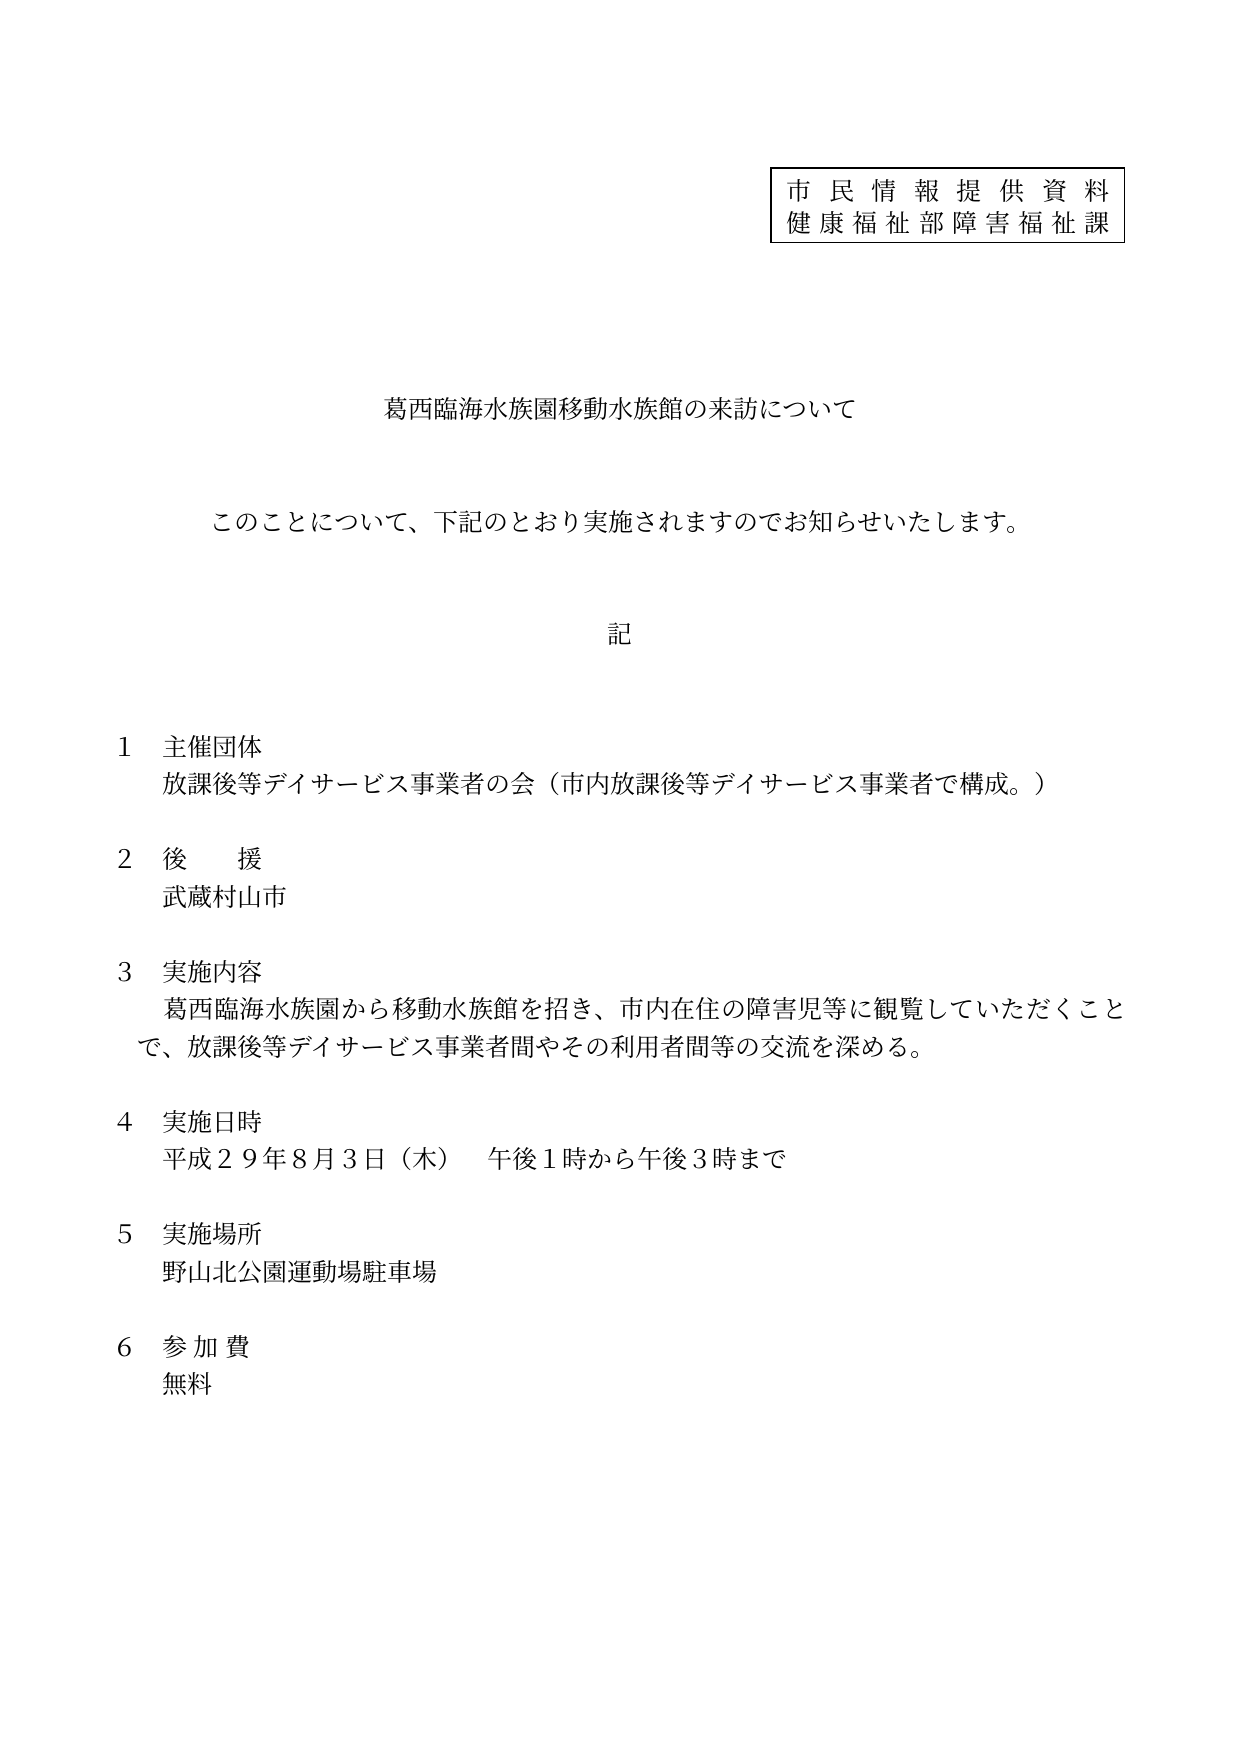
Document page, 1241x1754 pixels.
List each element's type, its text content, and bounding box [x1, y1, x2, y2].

text ３ 実施内容 [112, 952, 1128, 989]
subtitle 記 [112, 614, 1128, 652]
text ２ 後 援 [112, 839, 1128, 877]
text 無料 [112, 1364, 1128, 1402]
text 平成２９年８月３日（木） 午後１時から午後３時まで [112, 1139, 1128, 1177]
text 葛西臨海水族園から移動水族館を招き、市内在住の障害児等に観覧していただくことで、放課後等デイサービス事業者間やその利用者間等の交流を深める。 [112, 989, 1128, 1064]
text 野山北公園運動場駐車場 [112, 1252, 1128, 1289]
text 放課後等デイサービス事業者の会（市内放課後等デイサービス事業者で構成。） [112, 764, 1128, 802]
text このことについて、下記のとおり実施されますのでお知らせいたします。 [112, 502, 1128, 539]
text ５ 実施場所 [112, 1214, 1128, 1252]
text 葛西臨海水族園移動水族館の来訪について [112, 389, 1128, 427]
text ６ 参加費 [112, 1327, 1128, 1364]
text 武蔵村山市 [112, 877, 1128, 914]
text ４ 実施日時 [112, 1102, 1128, 1139]
text １ 主催団体 [112, 727, 1128, 764]
